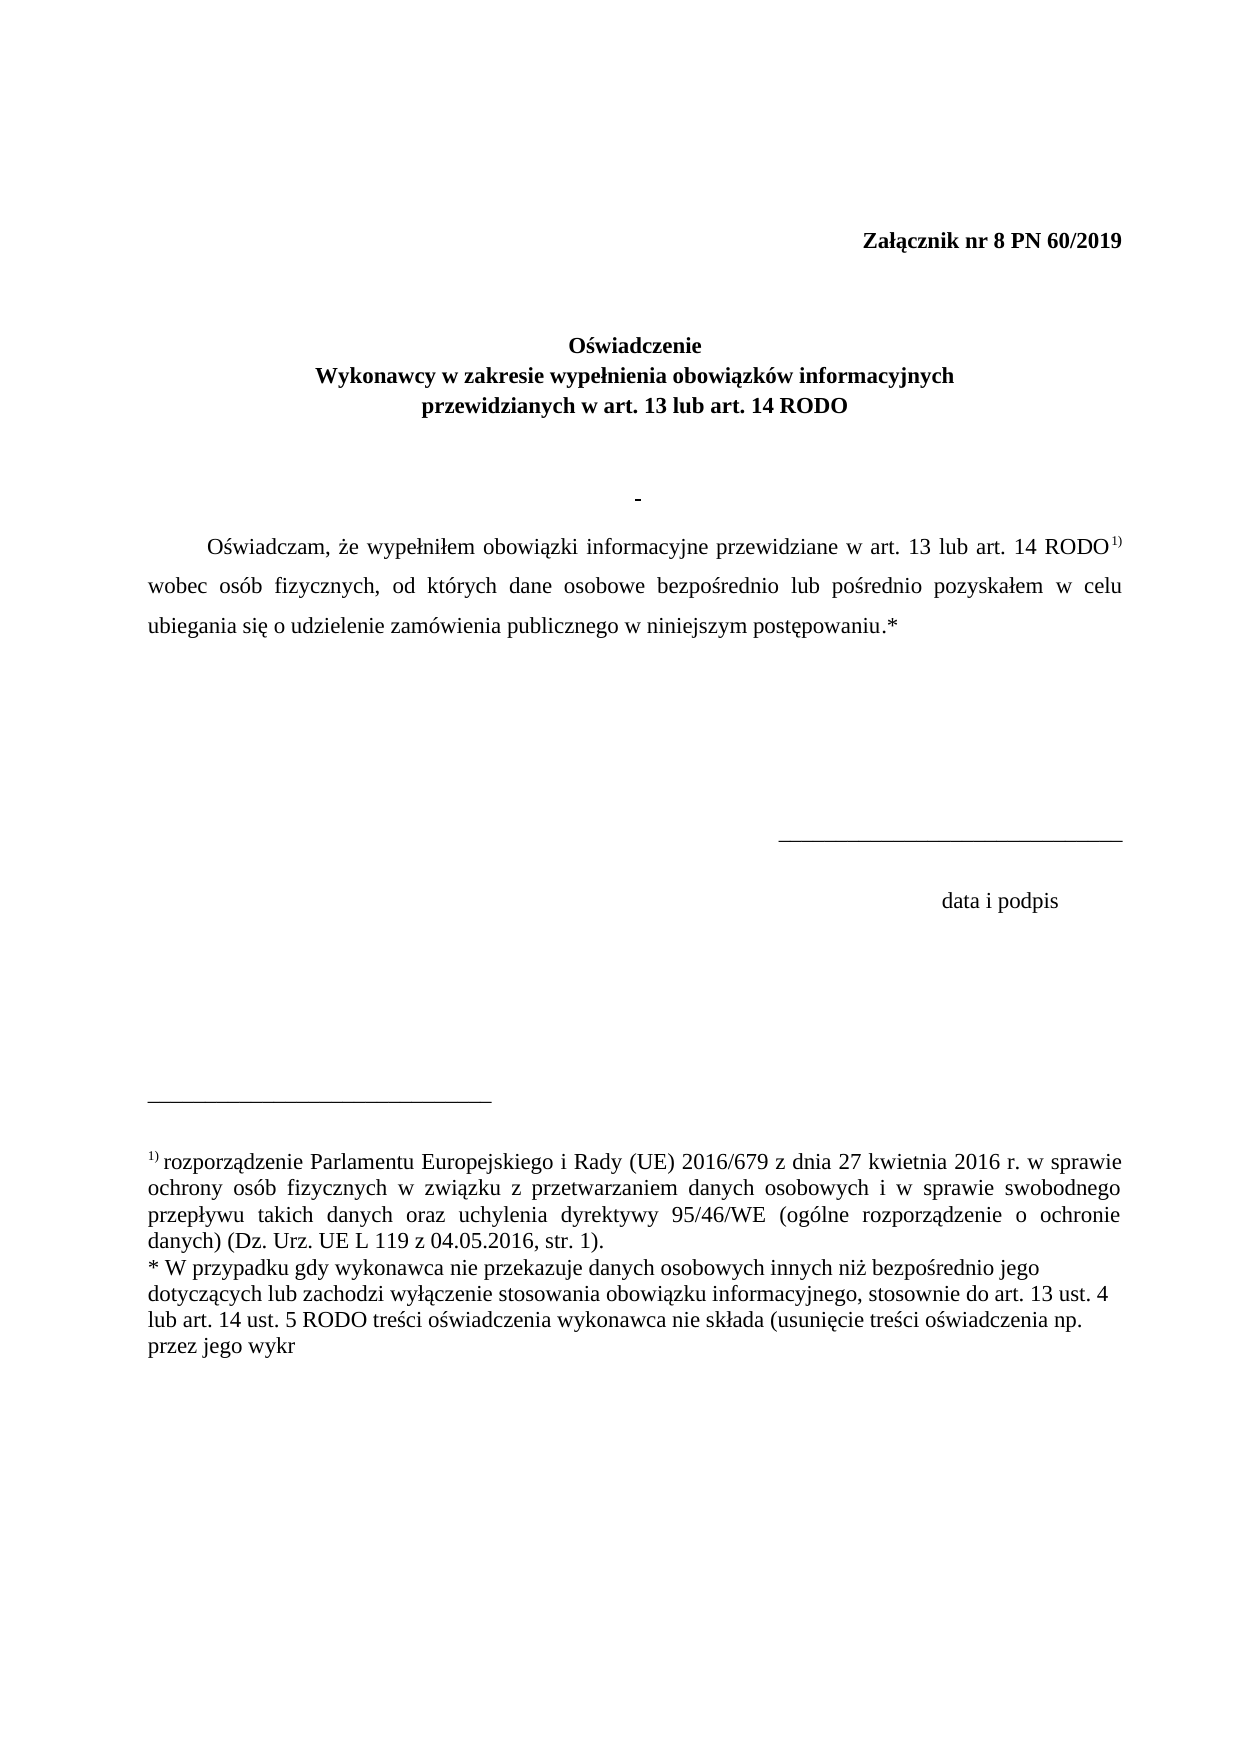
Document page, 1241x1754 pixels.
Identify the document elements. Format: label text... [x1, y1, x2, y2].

text Oświadczenie [148, 332, 1122, 358]
text data i podpis [148, 887, 1122, 913]
text ______________________________ [148, 1079, 1122, 1106]
text Załącznik nr 8 PN 60/2019 [148, 227, 1122, 253]
text Oświadczam, że wypełniłem obowiązki informacyjne przewidziane w art. 13 lub art. 14 RODO1) wobec osób fizycznych, od których dane osobowe bezpośrednio lub pośrednio pozyskałem w celu ubiegania się o udzielenie zamówienia publicznego w niniejszym postępowaniu.* [148, 533, 1122, 638]
text * W przypadku gdy wykonawca nie przekazuje danych osobowych innych niż bezpośrednio jego dotyczących lub zachodzi wyłączenie stosowania obowiązku informacyjnego, stosownie do art. 13 ust. 4 lub art. 14 ust. 5 RODO treści oświadczenia wykonawca nie składa (usunięcie treści oświadczenia np. przez jego wykr [148, 1253, 1122, 1359]
text Wykonawcy w zakresie wypełnienia obowiązków informacyjnych [148, 362, 1122, 389]
text 1) rozporządzenie Parlamentu Europejskiego i Rady (UE) 2016/679 z dnia 27 kwietnia 2016 r. w sprawie ochrony osób fizycznych w związku z przetwarzaniem danych osobowych i w sprawie swobodnego przepływu takich danych oraz uchylenia dyrektywy 95/46/WE (ogólne rozporządzenie o ochronie danych) (Dz. Urz. UE L 119 z 04.05.2016, str. 1). [148, 1148, 1122, 1253]
text ______________________________ [148, 818, 1122, 844]
text przewidzianych w art. 13 lub art. 14 RODO [148, 393, 1122, 419]
